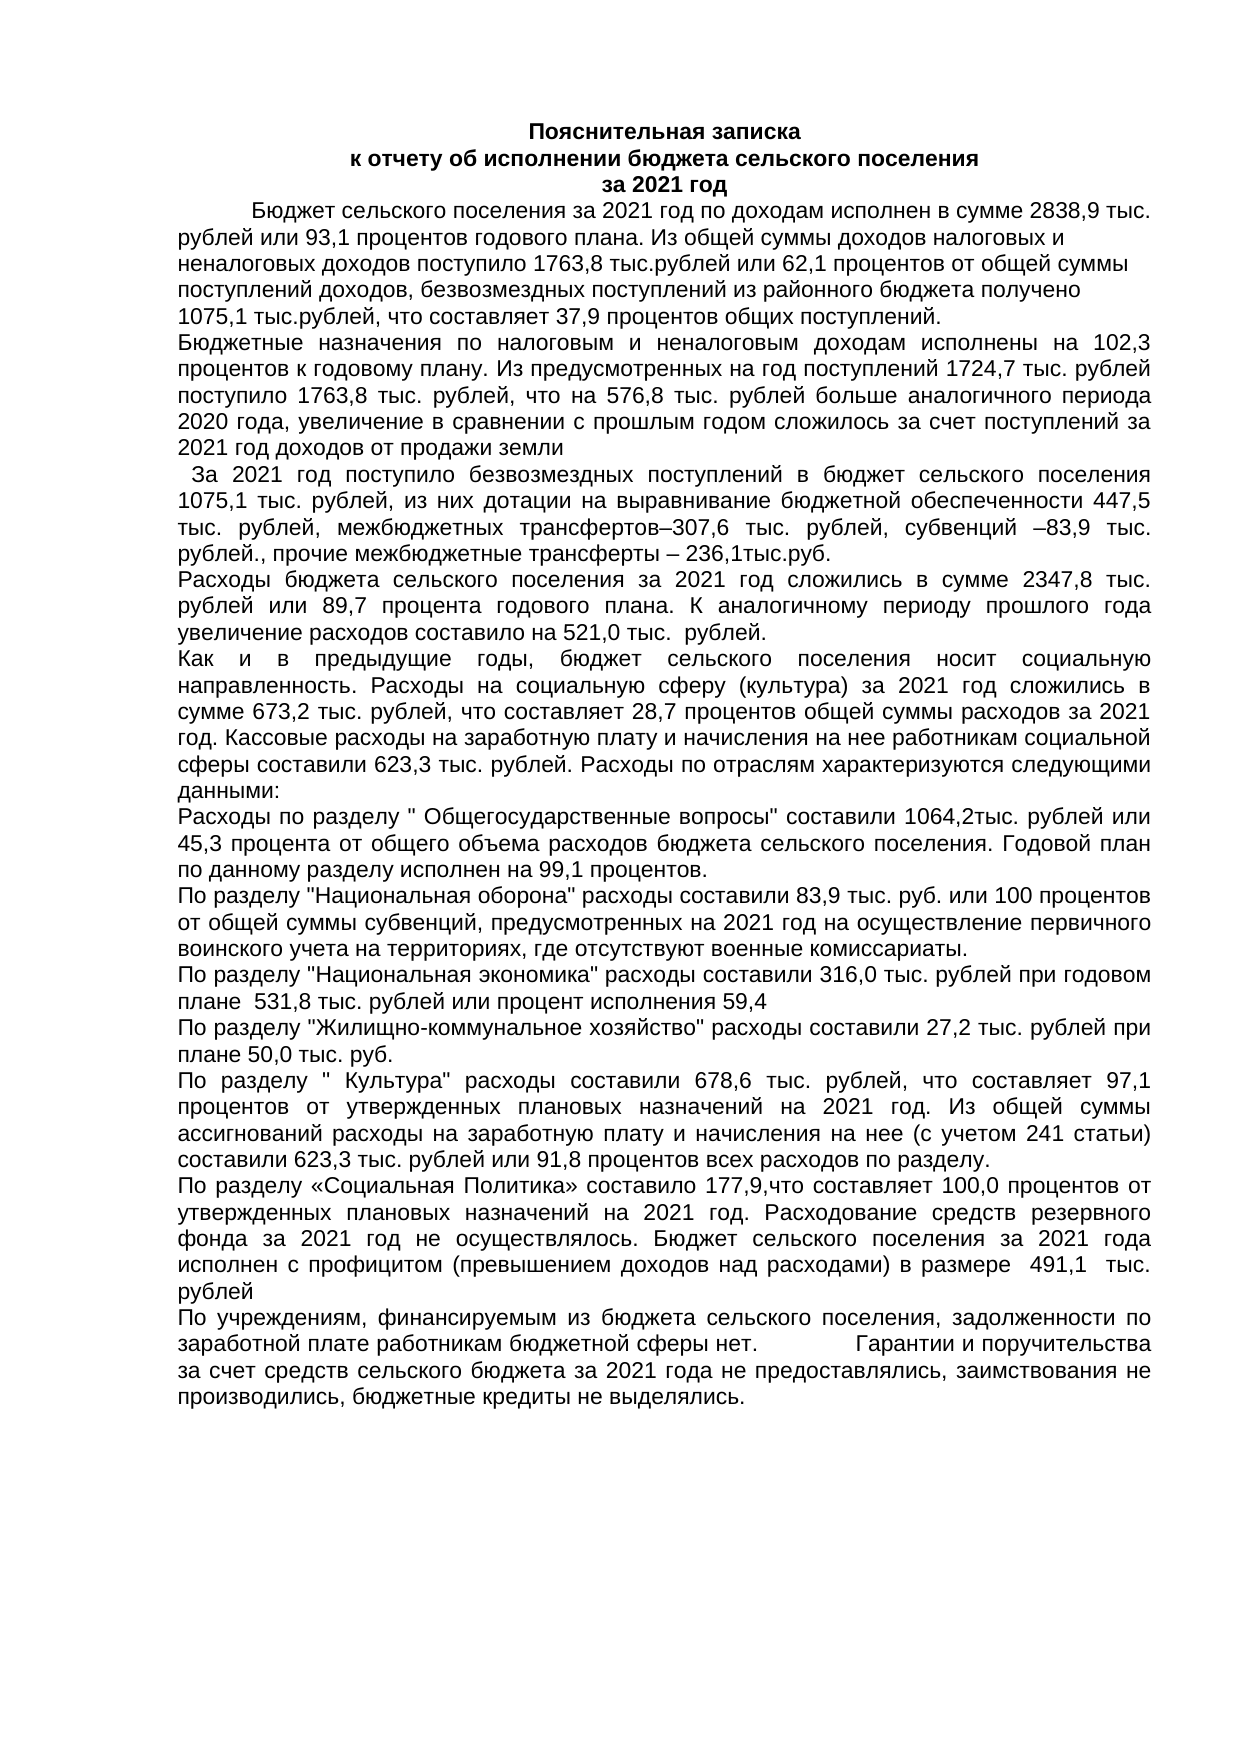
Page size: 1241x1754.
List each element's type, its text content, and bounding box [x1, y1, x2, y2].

text По разделу "Национальная оборона" расходы составили 83,9 тыс. руб. или 100 процентов от общей суммы субвенций, предусмотренных на 2021 год на осуществление первичного воинского учета на территориях, где отсутствуют военные комиссариаты. [177, 882, 1152, 961]
text Расходы бюджета сельского поселения за 2021 год сложились в сумме 2347,8 тыс. рублей или 89,7 процента годового плана. К аналогичному периоду прошлого года увеличение расходов составило на 521,0 тыс. рублей. [177, 566, 1152, 645]
text Пояснительная записка [177, 118, 1152, 144]
text По разделу " Культура" расходы составили 678,6 тыс. рублей, что составляет 97,1 процентов от утвержденных плановых назначений на 2021 год. Из общей суммы ассигнований расходы на заработную плату и начисления на нее (с учетом 241 статьи) составили 623,3 тыс. рублей или 91,8 процентов всех расходов по разделу. [177, 1067, 1152, 1172]
text По разделу "Национальная экономика" расходы составили 316,0 тыс. рублей при годовом плане 531,8 тыс. рублей или процент исполнения 59,4 [177, 961, 1152, 1014]
text Бюджет сельского поселения за 2021 год по доходам исполнен в сумме 2838,9 тыс. рублей или 93,1 процентов годового плана. Из общей суммы доходов налоговых и неналоговых доходов поступило 1763,8 тыс.рублей или 62,1 процентов от общей суммы поступлений доходов, безвозмездных поступлений из районного бюджета получено 1075,1 тыс.рублей, что составляет 37,9 процентов общих поступлений. [177, 197, 1152, 329]
text Расходы по разделу " Общегосударственные вопросы" составили 1064,2тыс. рублей или 45,3 процента от общего объема расходов бюджета сельского поселения. Годовой план по данному разделу исполнен на 99,1 процентов. [177, 803, 1152, 882]
text По учреждениям, финансируемым из бюджета сельского поселения, задолженности по заработной плате работникам бюджетной сферы нет. Гарантии и поручительства за счет средств сельского бюджета за 2021 года не предоставлялись, заимствования не производились, бюджетные кредиты не выделялись. [177, 1304, 1152, 1409]
text Как и в предыдущие годы, бюджет сельского поселения носит социальную направленность. Расходы на социальную сферу (культура) за 2021 год сложились в сумме 673,2 тыс. рублей, что составляет 28,7 процентов общей суммы расходов за 2021 год. Кассовые расходы на заработную плату и начисления на нее работникам социальной сферы составили 623,3 тыс. рублей. Расходы по отраслям характеризуются следующими данными: [177, 645, 1152, 803]
text По разделу «Социальная Политика» составило 177,9,что составляет 100,0 процентов от утвержденных плановых назначений на 2021 год. Расходование средств резервного фонда за 2021 год не осуществлялось. Бюджет сельского поселения за 2021 года исполнен с профицитом (превышением доходов над расходами) в размере 491,1 тыс. рублей [177, 1172, 1152, 1304]
text За 2021 год поступило безвозмездных поступлений в бюджет сельского поселения 1075,1 тыс. рублей, из них дотации на выравнивание бюджетной обеспеченности 447,5 тыс. рублей, межбюджетных трансфертов–307,6 тыс. рублей, субвенций –83,9 тыс. рублей., прочие межбюджетные трансферты – 236,1тыс.руб. [177, 461, 1152, 566]
text По разделу "Жилищно-коммунальное хозяйство" расходы составили 27,2 тыс. рублей при плане 50,0 тыс. руб. [177, 1014, 1152, 1067]
text за 2021 год [177, 171, 1152, 197]
text к отчету об исполнении бюджета сельского поселения [177, 144, 1152, 171]
text Бюджетные назначения по налоговым и неналоговым доходам исполнены на 102,3 процентов к годовому плану. Из предусмотренных на год поступлений 1724,7 тыс. рублей поступило 1763,8 тыс. рублей, что на 576,8 тыс. рублей больше аналогичного периода 2020 года, увеличение в сравнении с прошлым годом сложилось за счет поступлений за 2021 год доходов от продажи земли [177, 329, 1152, 461]
